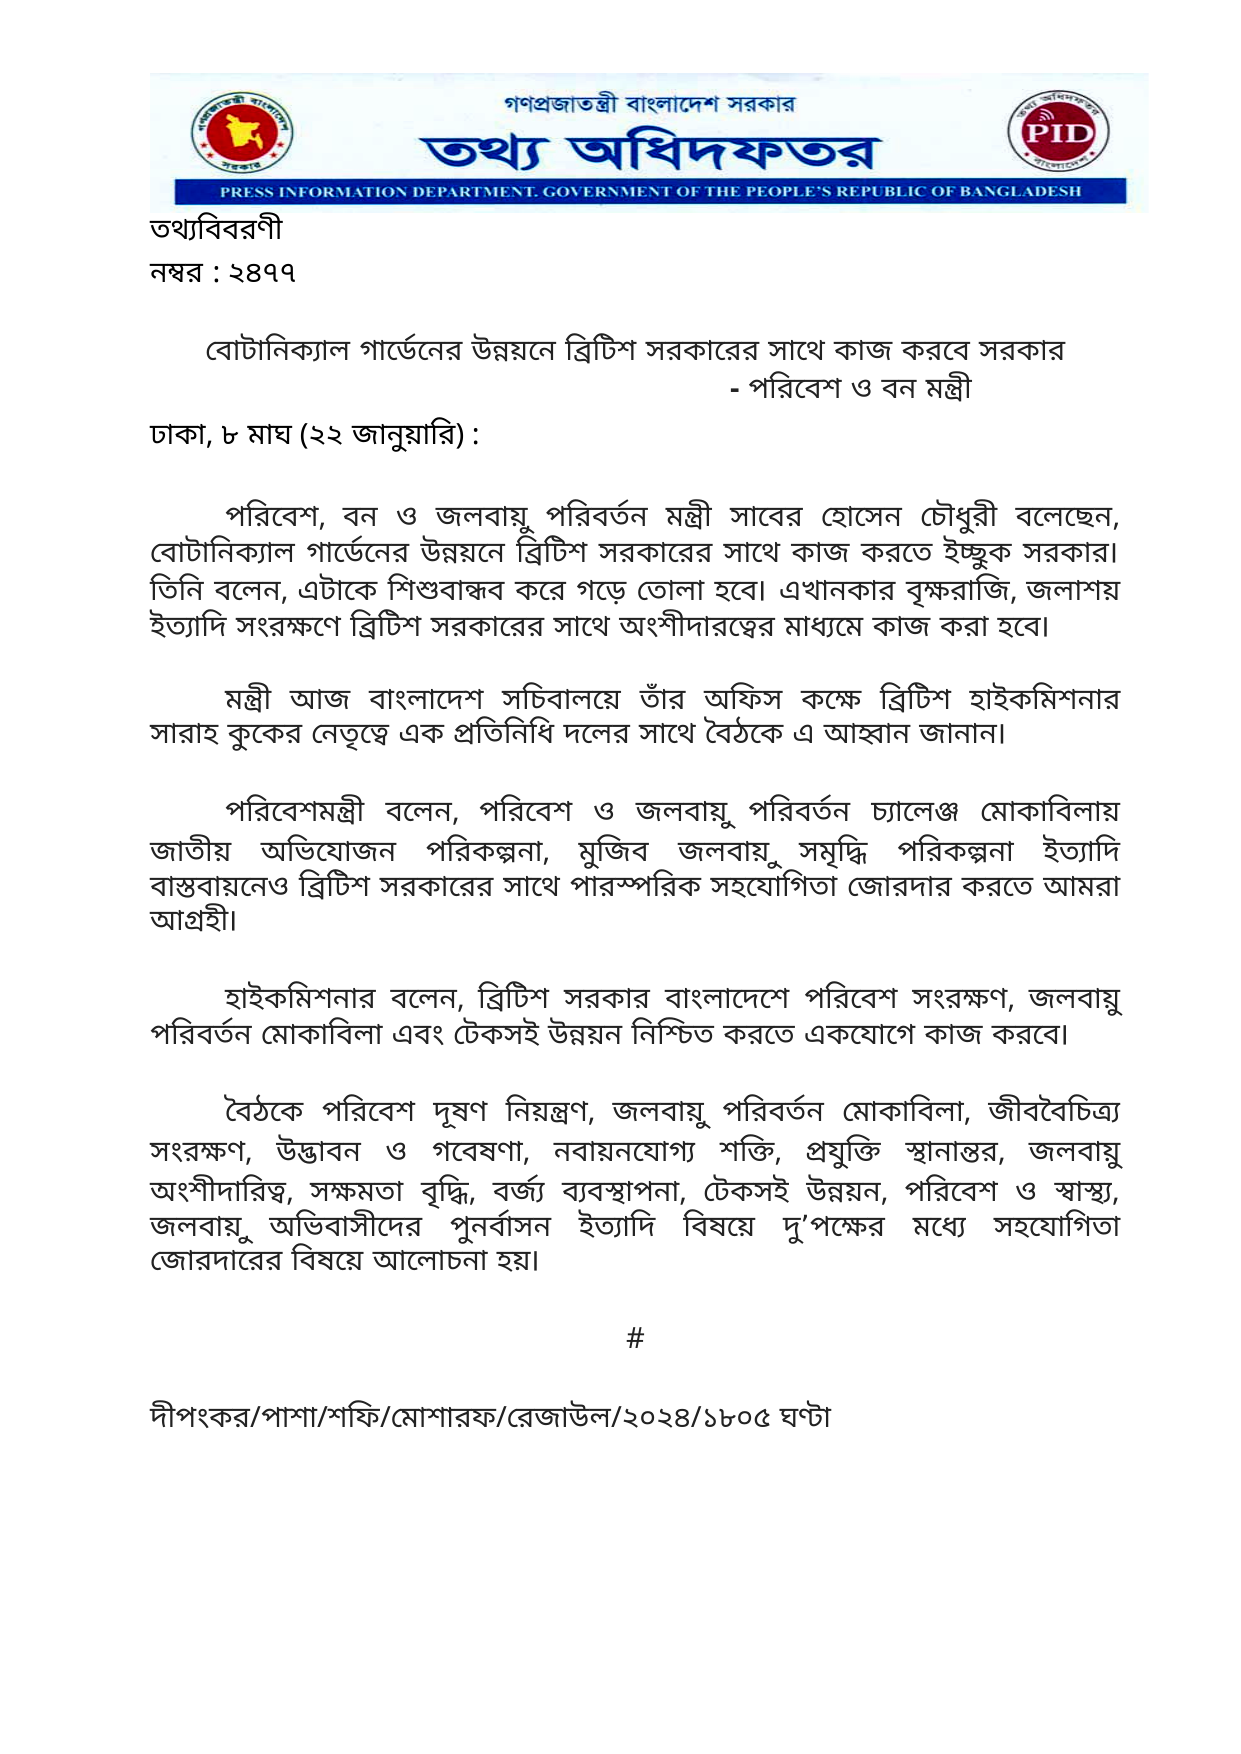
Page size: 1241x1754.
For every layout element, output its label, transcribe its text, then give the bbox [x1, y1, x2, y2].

text পরিবেশ, বন ও জলবায়ু পরিবর্তন মন্ত্রী সাবের হোসেন চৌধুরী বলেছেন, বোটানিক্যাল গার্ডেনের উন্নয়নে ব্রিটিশ সরকারের সাথে কাজ করতে ইচ্ছুক সরকার। তিনি বলেন, এটাকে শিশুবান্ধব করে গড়ে তোলা হবে। এখানকার বৃক্ষরাজি, জলাশয় ইত্যাদি সংরক্ষণে ব্রিটিশ সরকারের সাথে অংশীদারত্বের মাধ্যমে কাজ করা হবে। [150, 496, 1120, 643]
text # [150, 1317, 1120, 1357]
text মন্ত্রী আজ বাংলাদেশ সচিবালয়ে তাঁর অফিস কক্ষে ব্রিটিশ হাইকমিশনার সারাহ কুকের নেতৃত্বে এক প্রতিনিধি দলের সাথে বৈঠকে এ আহ্বান জানান। [150, 683, 1120, 751]
text দীপংকর/পাশা/শফি/মোশারফ/রেজাউল/২০২৪/১৮০৫ ঘণ্টা [150, 1397, 1120, 1436]
text ঢাকা, ৮ মাঘ (২২ জানুয়ারি) : [150, 413, 1120, 456]
text পরিবেশমন্ত্রী বলেন, পরিবেশ ও জলবায়ু পরিবর্তন চ্যালেঞ্জ মোকাবিলায় জাতীয় অভিযোজন পরিকল্পনা, মুজিব জলবায়ু সমৃদ্ধি পরিকল্পনা ইত্যাদি বাস্তবায়নেও ব্রিটিশ সরকারের সাথে পারস্পরিক সহযোগিতা জোরদার করতে আমরা আগ্রহী। [150, 790, 1120, 938]
text বৈঠকে পরিবেশ দূষণ নিয়ন্ত্রণ, জলবায়ু পরিবর্তন মোকাবিলা, জীববৈচিত্র্য সংরক্ষণ, উদ্ভাবন ও গবেষণা, নবায়নযোগ্য শক্তি, প্রযুক্তি স্থানান্তর, জলবায়ু অংশীদারিত্ব, সক্ষমতা বৃদ্ধি, বর্জ্য ব্যবস্থাপনা, টেকসই উন্নয়ন, পরিবেশ ও স্বাস্থ্য, জলবায়ু অভিবাসীদের পুনর্বাসন ইত্যাদি বিষয়ে দু’পক্ষের মধ্যে সহযোগিতা জোরদারের বিষয়ে আলোচনা হয়। [150, 1091, 1120, 1278]
text বোটানিক্যাল গার্ডেনের উন্নয়নে ব্রিটিশ সরকারের সাথে কাজ করবে সরকার - পরিবেশ ও বন মন্ত্রী [150, 334, 1120, 407]
text হাইকমিশনার বলেন, ব্রিটিশ সরকার বাংলাদেশে পরিবেশ সংরক্ষণ, জলবায়ু পরিবর্তন মোকাবিলা এবং টেকসই উন্নয়ন নিশ্চিত করতে একযোগে কাজ করবে। [150, 977, 1120, 1051]
text তথ্যবিবরণী নম্বর : ২৪৭৭ [150, 213, 1120, 294]
